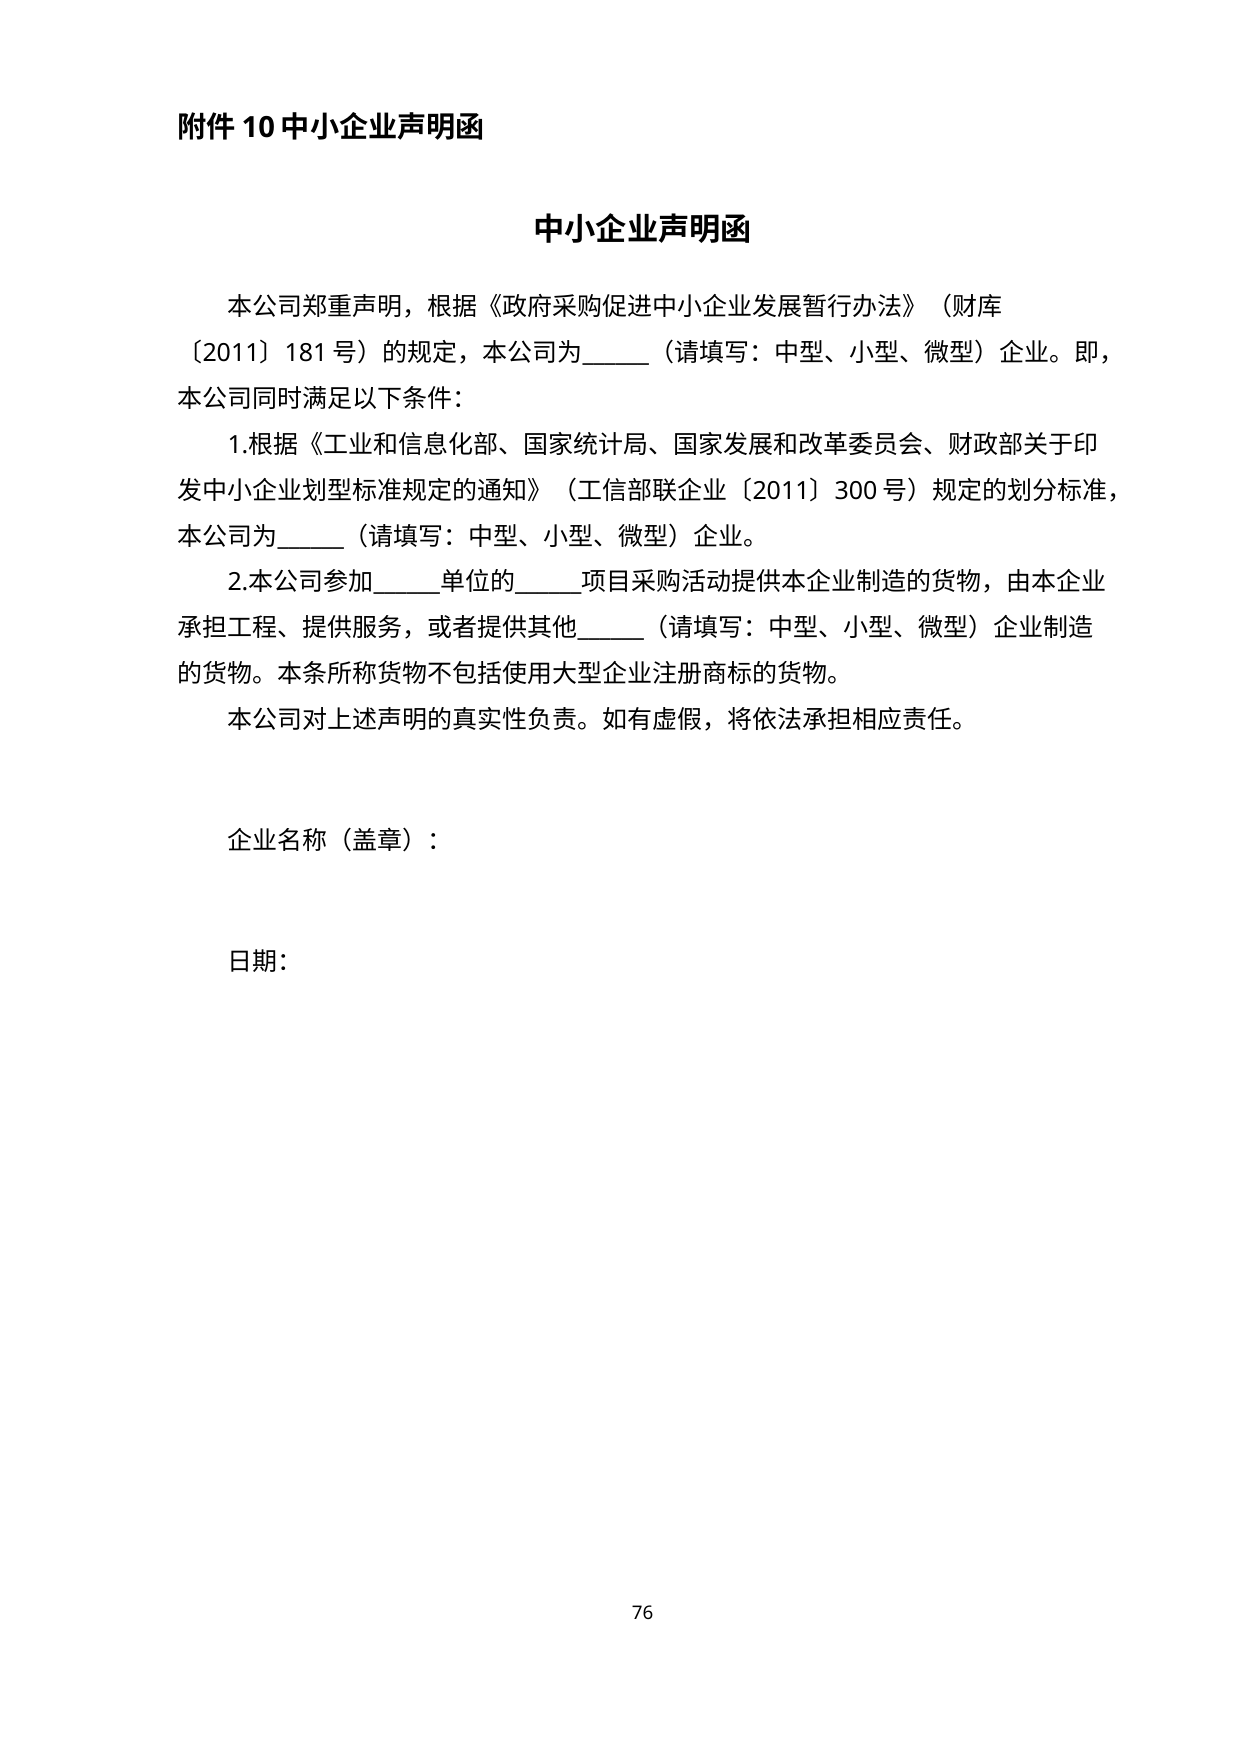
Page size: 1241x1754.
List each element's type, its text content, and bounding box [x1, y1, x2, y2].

text 本公司郑重声明，根据《政府采购促进中小企业发展暂行办法》（财库〔2011〕181号）的规定，本公司为______（请填写：中型、小型、微型）企业。即，本公司同时满足以下条件： 1.根据《工业和信息化部、国家统计局、国家发展和改革委员会、财政部关于印发中小企业划型标准规定的通知》（工信部联企业〔2011〕300号）规定的划分标准，本公司为______（请填写：中型、小型、微型）企业。 2.本公司参加______单位的______项目采购活动提供本企业制造的货物，由本企业承担工程、提供服务，或者提供其他______（请填写：中型、小型、微型）企业制造的货物。本条所称货物不包括使用大型企业注册商标的货物。 本公司对上述声明的真实性负责。如有虚假，将依法承担相应责任。 [177, 279, 1107, 783]
subtitle 附件10中小企业声明函 [177, 103, 1107, 146]
text 企业名称（盖章）： [177, 812, 1107, 904]
text 中小企业声明函 [177, 204, 1107, 250]
text 日期： [177, 933, 1107, 979]
